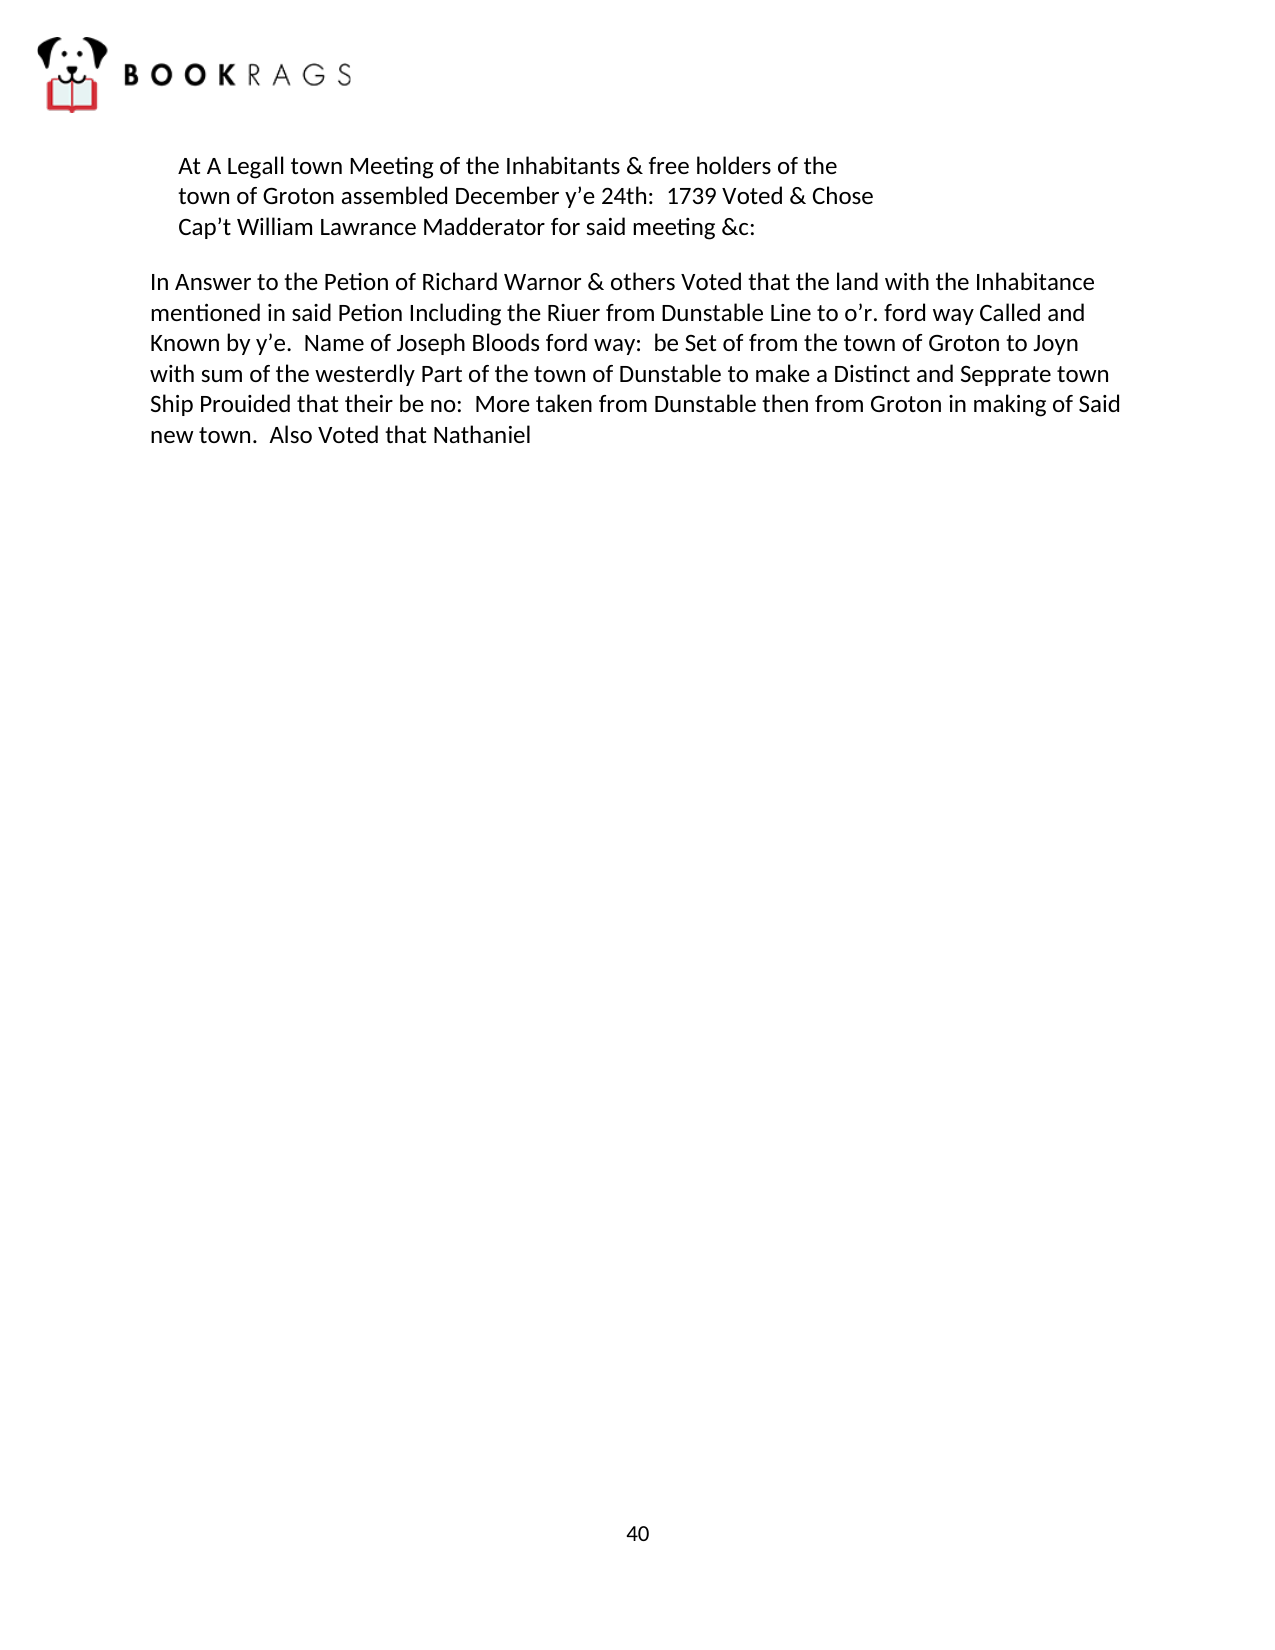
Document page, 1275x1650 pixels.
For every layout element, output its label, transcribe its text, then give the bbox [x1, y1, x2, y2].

text At A Legall town Meeting of the Inhabitants & free holders of the town of Groton assembled December y’e 24th: 1739 Voted & Chose Cap’t William Lawrance Madderator for said meeting &c: [150, 150, 1125, 242]
picture [37, 37, 351, 113]
text In Answer to the Petion of Richard Warnor & others Voted that the land with the Inhabitance mentioned in said Petion Including the Riuer from Dunstable Line to o’r. ford way Called and Known by y’e. Name of Joseph Bloods ford way: be Set of from the town of Groton to Joyn with sum of the westerdly Part of the town of Dunstable to make a Distinct and Sepprate town Ship Prouided that their be no: More taken from Dunstable then from Groton in making of Said new town. Also Voted that Nathaniel [150, 267, 1125, 450]
